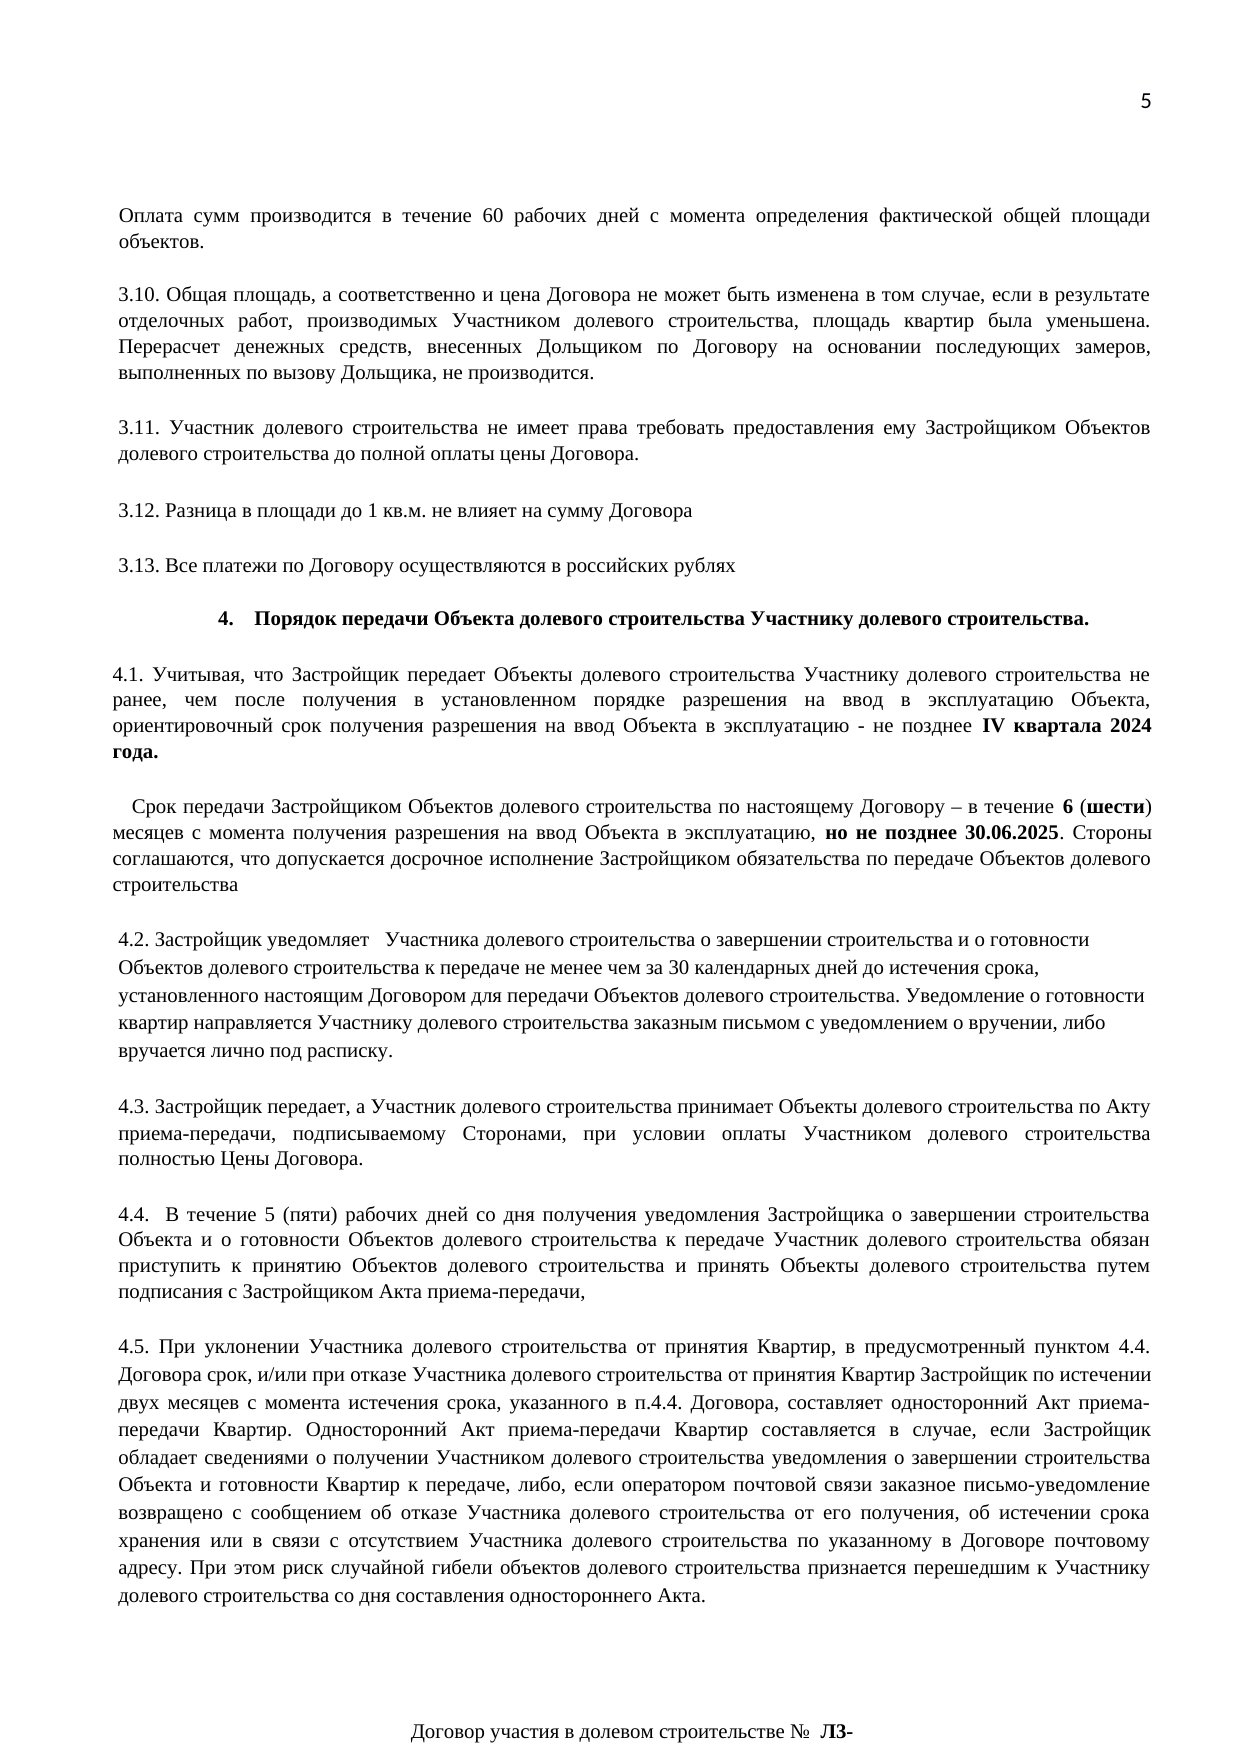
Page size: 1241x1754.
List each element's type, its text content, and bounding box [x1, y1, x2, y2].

text Срок передачи Застройщиком Объектов долевого строительства по настоящему Договору – в течение 6 (шести) месяцев с момента получения разрешения на ввод Объекта в эксплуатацию, но не позднее 30.06.2025. Стороны соглашаются, что допускается досрочное исполнение Застройщиком обязательства по передаче Объектов долевого строительства [112, 794, 1152, 896]
text 4.3. Застройщик передает, а Участник долевого строительства принимает Объекты долевого строительства по Акту приема-передачи, подписываемому Сторонами, при условии оплаты Участником долевого строительства полностью Цены Договора. [118, 1094, 1152, 1170]
text 4.5. При уклонении Участника долевого строительства от принятия Квартир, в предусмотренный пунктом 4.4. Договора срок, и/или при отказе Участника долевого строительства от принятия Квартир Застройщик по истечении двух месяцев с момента истечения срока, указанного в п.4.4. Договора, составляет односторонний Акт приема-передачи Квартир. Односторонний Акт приема-передачи Квартир составляется в случае, если Застройщик обладает сведениями о получении Участником долевого строительства уведомления о завершении строительства Объекта и готовности Квартир к передаче, либо, если оператором почтовой связи заказное письмо-уведомление возвращено с сообщением об отказе Участника долевого строительства от его получения, об истечении срока хранения или в связи с отсутствием Участника долевого строительства по указанному в Договоре почтовому адресу. При этом риск случайной гибели объектов долевого строительства признается перешедшим к Участнику долевого строительства со дня составления одностороннего Акта. [118, 1334, 1152, 1607]
list Порядок передачи Объекта долевого строительства Участнику долевого строительства. [156, 606, 1152, 630]
text 3.11. Участник долевого строительства не имеет права требовать предоставления ему Застройщиком Объектов долевого строительства до полной оплаты цены Договора. [118, 415, 1152, 465]
text 4.2. Застройщик уведомляет Участника долевого строительства о завершении строительства и о готовности Объектов долевого строительства к передаче не менее чем за 30 календарных дней до истечения срока, установленного настоящим Договором для передачи Объектов долевого строительства. Уведомление о готовности квартир направляется Участнику долевого строительства заказным письмом с уведомлением о вручении, либо вручается лично под расписку. [118, 927, 1152, 1062]
text 3.12. Разница в площади до 1 кв.м. не влияет на сумму Договора [118, 496, 1152, 522]
text Оплата сумм производится в течение 60 рабочих дней с момента определения фактической общей площади объектов. [119, 201, 1152, 253]
text 4.4. В течение 5 (пяти) рабочих дней со дня получения уведомления Застройщика о завершении строительства Объекта и о готовности Объектов долевого строительства к передаче Участник долевого строительства обязан приступить к принятию Объектов долевого строительства и принять Объекты долевого строительства путем подписания с Застройщиком Акта приема-передачи, [118, 1201, 1152, 1303]
text 3.10. Общая площадь, а соответственно и цена Договора не может быть изменена в том случае, если в результате отделочных работ, производимых Участником долевого строительства, площадь квартир была уменьшена. Перерасчет денежных средств, внесенных Дольщиком по Договору на основании последующих замеров, выполненных по вызову Дольщика, не производится. [118, 282, 1152, 384]
text 3.13. Все платежи по Договору осуществляются в российских рублях [118, 551, 1152, 577]
text 4.1. Учитывая, что Застройщик передает Объекты долевого строительства Участнику долевого строительства не ранее, чем после получения в установленном порядке разрешения на ввод в эксплуатацию Объекта, ориентировочный срок получения разрешения на ввод Объекта в эксплуатацию - не позднее IV квартала 2024 года. [112, 661, 1152, 763]
